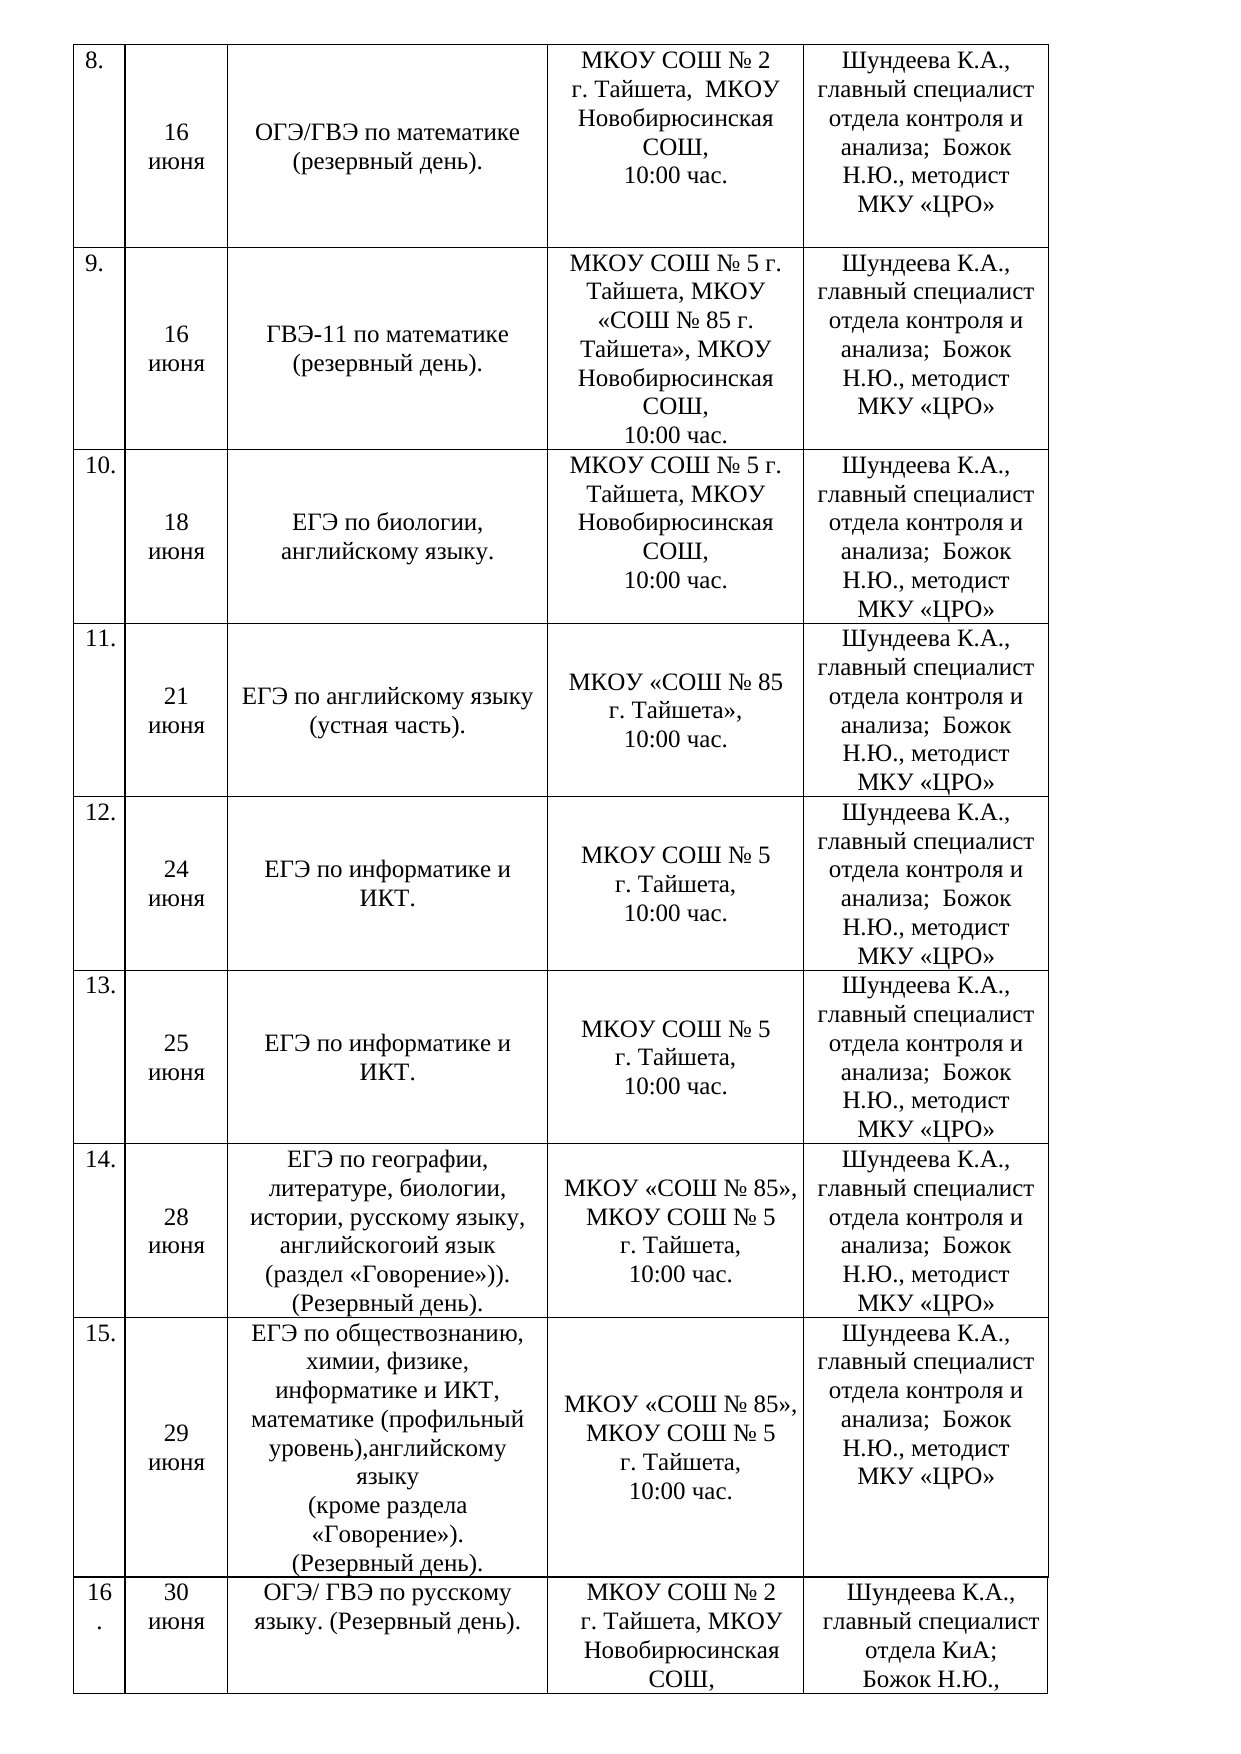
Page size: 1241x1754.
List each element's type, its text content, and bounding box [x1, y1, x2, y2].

table_cell Шундеева К.А., главный специалист отдела контроля и анализа; Божок Н.Ю., методист МКУ «ЦРО» [804, 1144, 1048, 1317]
table_cell Шундеева К.А., главный специалист отдела контроля и анализа; Божок Н.Ю., методист МКУ «ЦРО» [804, 248, 1048, 449]
table_cell ЕГЭ по информатике и ИКТ. [228, 797, 547, 969]
table_cell МКОУ СОШ № 5 г. Тайшета, 10:00 час. [548, 797, 803, 969]
table_cell 18 июня [126, 450, 227, 622]
table_cell ЕГЭ по биологии, английскому языку. [228, 450, 547, 622]
table_cell 30 июня [126, 1578, 227, 1692]
table_cell 29 июня [126, 1318, 227, 1576]
table_cell ЕГЭ по английскому языку (устная часть). [228, 624, 547, 796]
table_cell ЕГЭ по информатике и ИКТ. [228, 971, 547, 1143]
table_cell ЕГЭ по обществознанию, химии, физике, информатике и ИКТ, математике (профильный уровень),английскому языку (кроме раздела «Говорение»). (Резервный день). [228, 1318, 547, 1576]
table_cell [74, 1318, 124, 1576]
table_cell ЕГЭ по географии, литературе, биологии, истории, русскому языку, английскогоий язык (раздел «Говорение»)). (Резервный день). [228, 1144, 547, 1317]
table_cell МКОУ «СОШ № 85 г. Тайшета», 10:00 час. [548, 624, 803, 796]
table_cell Шундеева К.А., главный специалист отдела контроля и анализа; Божок Н.Ю., методист МКУ «ЦРО» [804, 971, 1048, 1143]
table_cell 16 июня [126, 45, 227, 247]
table_cell [74, 450, 124, 622]
table_cell [74, 248, 124, 449]
table_cell Шундеева К.А., главный специалист отдела контроля и анализа; Божок Н.Ю., методист МКУ «ЦРО» [804, 450, 1048, 622]
table_cell [74, 624, 124, 796]
table_cell 25 июня [126, 971, 227, 1143]
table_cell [804, 1578, 1047, 1692]
table_cell МКОУ «СОШ № 85», МКОУ СОШ № 5 г. Тайшета, 10:00 час. [548, 1318, 803, 1576]
table_cell Шундеева К.А., главный специалист отдела контроля и анализа; Божок Н.Ю., методист МКУ «ЦРО» [804, 797, 1048, 969]
table_cell МКОУ СОШ № 5 г. Тайшета, МКОУ «СОШ № 85 г. Тайшета», МКОУ Новобирюсинская СОШ, 10:00 час. [548, 248, 803, 449]
table_cell [74, 45, 124, 247]
table_cell [74, 797, 124, 969]
table_cell 16 июня [126, 248, 227, 449]
table_cell 16. [74, 1578, 124, 1692]
table_cell МКОУ СОШ № 2 г. Тайшета, МКОУ Новобирюсинская СОШ, 10:00 час. [548, 45, 803, 247]
table_cell [74, 1144, 124, 1317]
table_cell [228, 1578, 547, 1692]
table_cell 24 июня [126, 797, 227, 969]
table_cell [548, 1578, 803, 1692]
table_cell ОГЭ/ГВЭ по математике (резервный день). [228, 45, 547, 247]
table_cell МКОУ «СОШ № 85», МКОУ СОШ № 5 г. Тайшета, 10:00 час. [548, 1144, 803, 1317]
table_cell ГВЭ-11 по математике (резервный день). [228, 248, 547, 449]
table_cell 21 июня [126, 624, 227, 796]
table_cell МКОУ СОШ № 5 г. Тайшета, МКОУ Новобирюсинская СОШ, 10:00 час. [548, 450, 803, 622]
table_cell МКОУ СОШ № 5 г. Тайшета, 10:00 час. [548, 971, 803, 1143]
table_cell 28 июня [126, 1144, 227, 1317]
table_cell Шундеева К.А., главный специалист отдела контроля и анализа; Божок Н.Ю., методист МКУ «ЦРО» [804, 624, 1048, 796]
table_cell Шундеева К.А., главный специалист отдела контроля и анализа; Божок Н.Ю., методист МКУ «ЦРО» [804, 1318, 1048, 1576]
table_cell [804, 45, 1048, 247]
table_cell [74, 971, 124, 1143]
